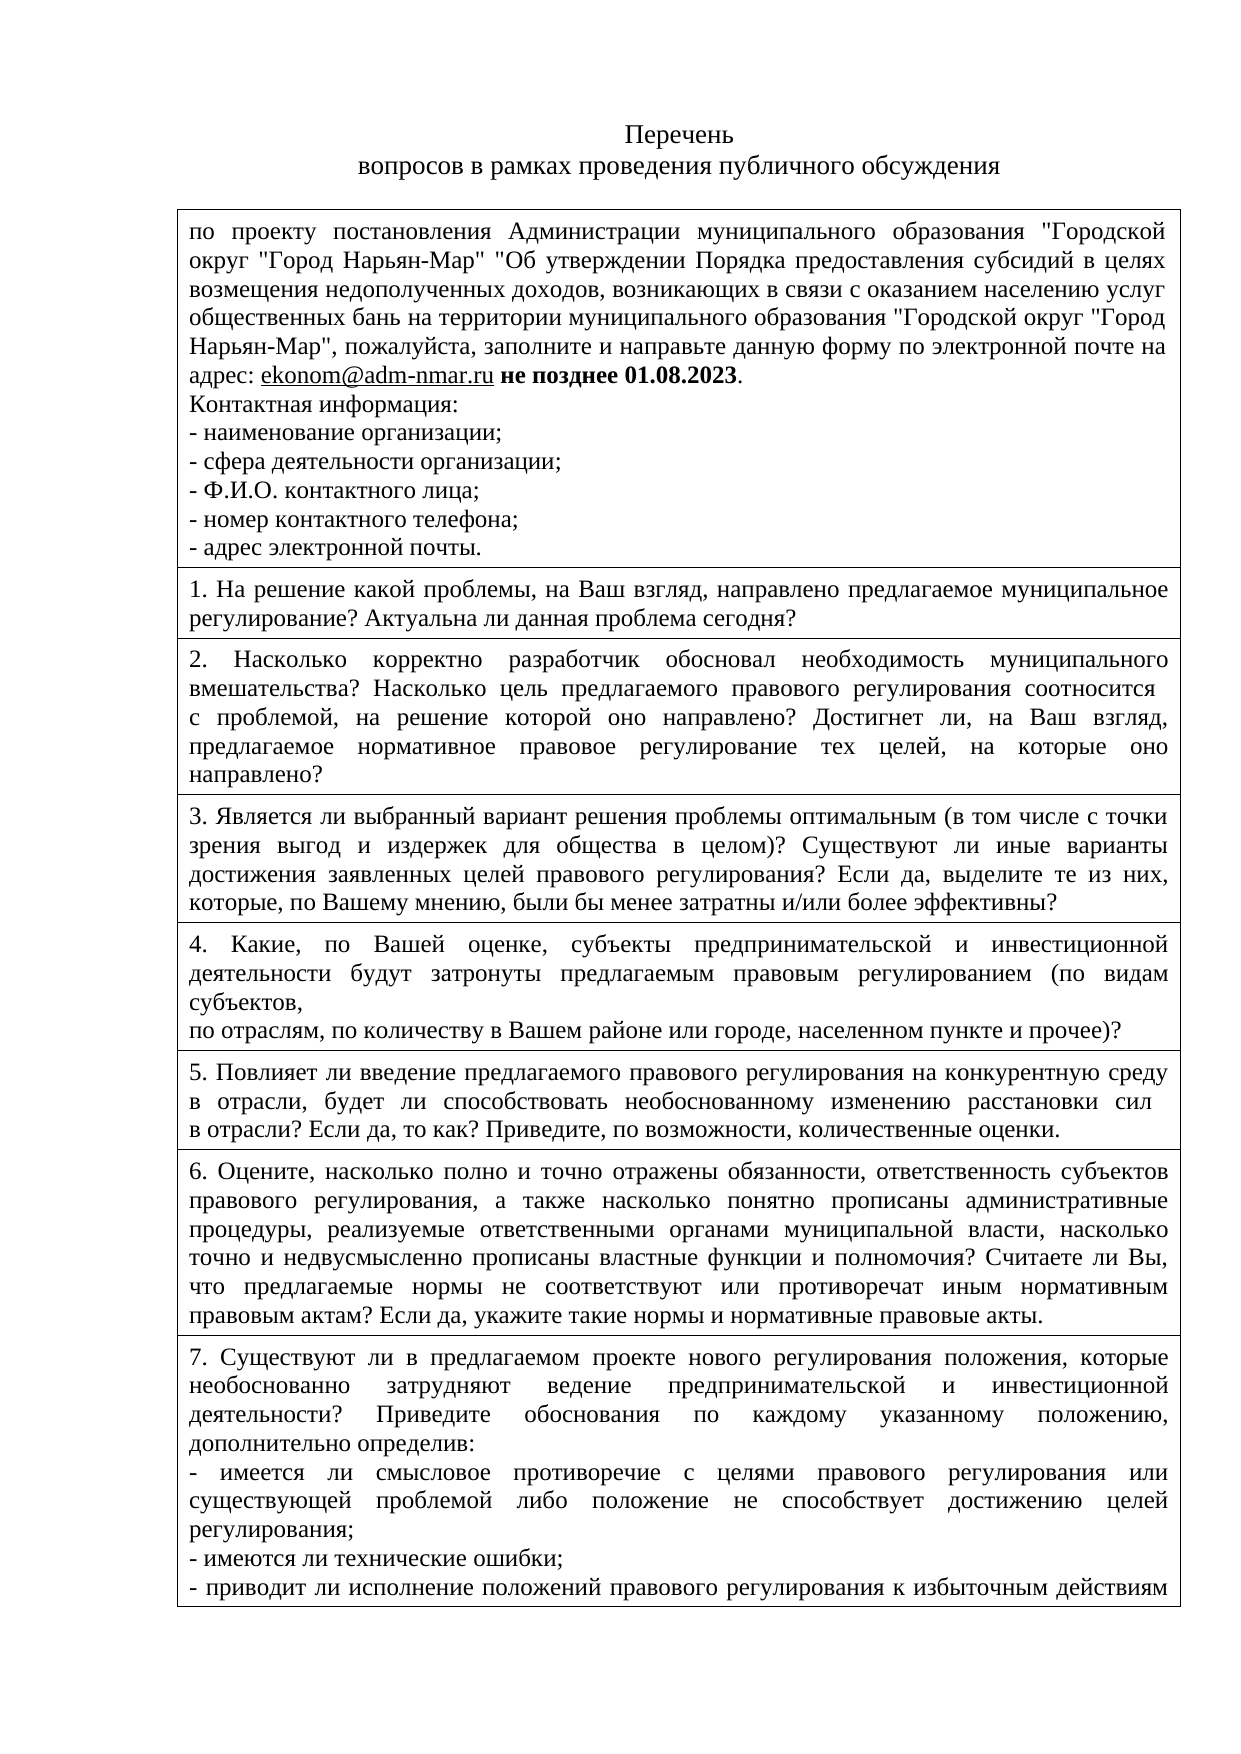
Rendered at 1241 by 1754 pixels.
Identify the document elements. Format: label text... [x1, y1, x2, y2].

table_cell 1. На решение какой проблемы, на Ваш взгляд, направлено предлагаемое муниципальное регулирование? Актуальна ли данная проблема сегодня? [178, 568, 1180, 637]
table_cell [178, 1336, 1180, 1606]
text Перечень [177, 118, 1181, 149]
table_cell 3. Является ли выбранный вариант решения проблемы оптимальным (в том числе с точки зрения выгод и издержек для общества в целом)? Существуют ли иные варианты достижения заявленных целей правового регулирования? Если да, выделите те из них, которые, по Вашему мнению, были бы менее затратны и/или более эффективны? [178, 795, 1180, 922]
text вопросов в рамках проведения публичного обсуждения [177, 149, 1181, 180]
table_cell 6. Оцените, насколько полно и точно отражены обязанности, ответственность субъектов правового регулирования, а также насколько понятно прописаны административные процедуры, реализуемые ответственными органами муниципальной власти, насколько точно и недвусмысленно прописаны властные функции и полномочия? Считаете ли Вы, что предлагаемые нормы не соответствуют или противоречат иным нормативным правовым актам? Если да, укажите такие нормы и нормативные правовые акты. [178, 1150, 1180, 1334]
table_cell 4. Какие, по Вашей оценке, субъекты предпринимательской и инвестиционной деятельности будут затронуты предлагаемым правовым регулированием (по видам субъектов, по отраслям, по количеству в Вашем районе или городе, населенном пункте и прочее)? [178, 923, 1180, 1050]
table_cell 2. Насколько корректно разработчик обосновал необходимость муниципального вмешательства? Насколько цель предлагаемого правового регулирования соотносится с проблемой, на решение которой оно направлено? Достигнет ли, на Ваш взгляд, предлагаемое нормативное правовое регулирование тех целей, на которые оно направлено? [178, 639, 1180, 794]
table_cell 5. Повлияет ли введение предлагаемого правового регулирования на конкурентную среду в отрасли, будет ли способствовать необоснованному изменению расстановки сил в отрасли? Если да, то как? Приведите, по возможности, количественные оценки. [178, 1051, 1180, 1149]
table_header по проекту постановления Администрации муниципального образования "Городской округ "Город Нарьян-Мар" "Об утверждении Порядка предоставления субсидий в целях возмещения недополученных доходов, возникающих в связи с оказанием населению услуг общественных бань на территории муниципального образования "Городской округ "Город Нарьян-Мар", пожалуйста, заполните и направьте данную форму по электронной почте на адрес: ekonom@adm-nmar.ru не позднее 01.08.2023. Контактная информация: - наименование организации; - сфера деятельности организации; - Ф.И.О. контактного лица; - номер контактного телефона; - адрес электронной почты. [178, 210, 1180, 567]
